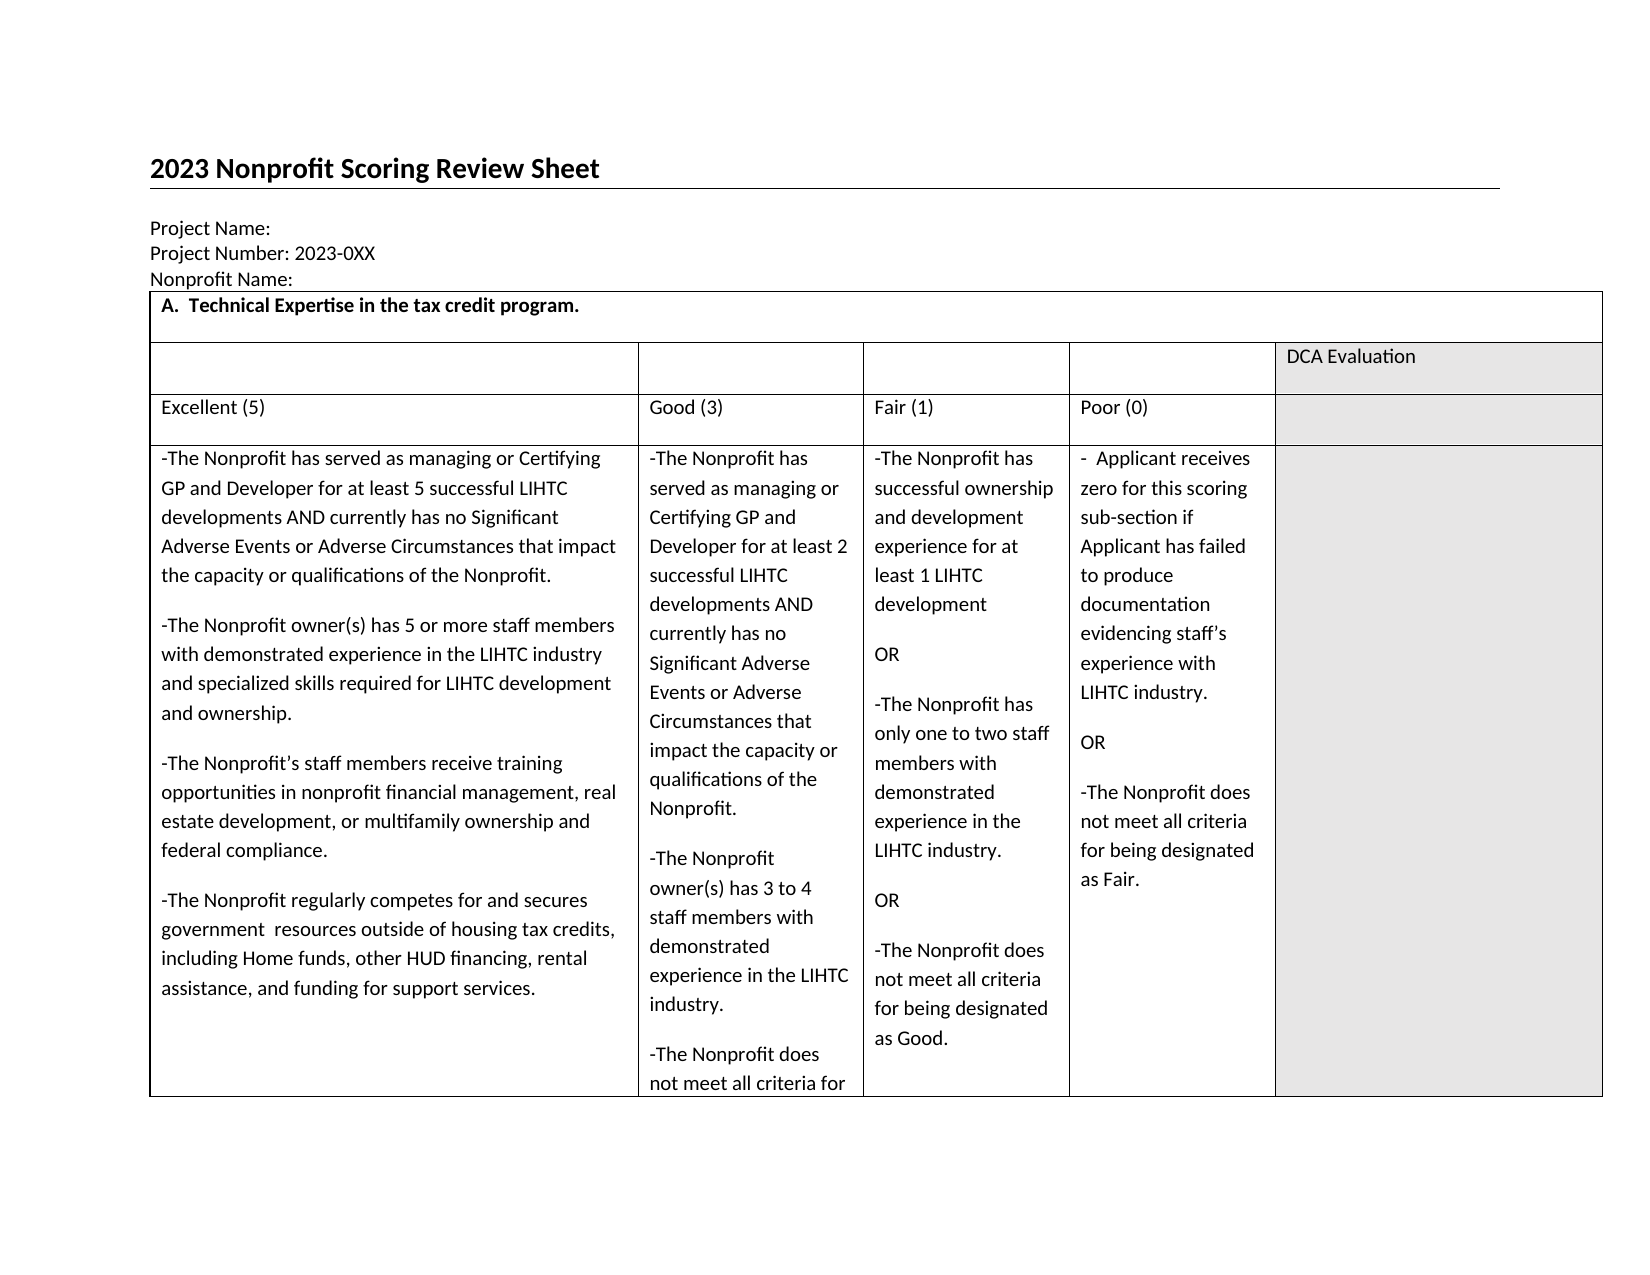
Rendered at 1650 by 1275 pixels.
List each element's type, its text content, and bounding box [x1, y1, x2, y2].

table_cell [639, 446, 863, 1096]
table_cell Good (3) [639, 395, 863, 444]
table_cell [864, 343, 1069, 393]
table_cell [864, 446, 1069, 1096]
table_header A. Technical Expertise in the tax credit program. [151, 292, 1602, 342]
table_cell [151, 343, 638, 393]
table_cell [639, 343, 863, 393]
table_cell DCA Evaluation [1276, 343, 1602, 393]
table_cell [1276, 446, 1602, 1096]
table_cell Excellent (5) [151, 395, 638, 444]
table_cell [151, 446, 638, 1096]
table_cell [1070, 343, 1275, 393]
text Project Name: [150, 215, 1500, 240]
text 2023 Nonprofit Scoring Review Sheet [150, 150, 1500, 188]
table_cell Poor (0) [1070, 395, 1275, 444]
table_cell [1276, 395, 1602, 444]
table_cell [1070, 446, 1275, 1096]
text Nonprofit Name: [150, 266, 1500, 291]
table_cell Fair (1) [864, 395, 1069, 444]
text Project Number: 2023-0XX [150, 240, 1500, 266]
